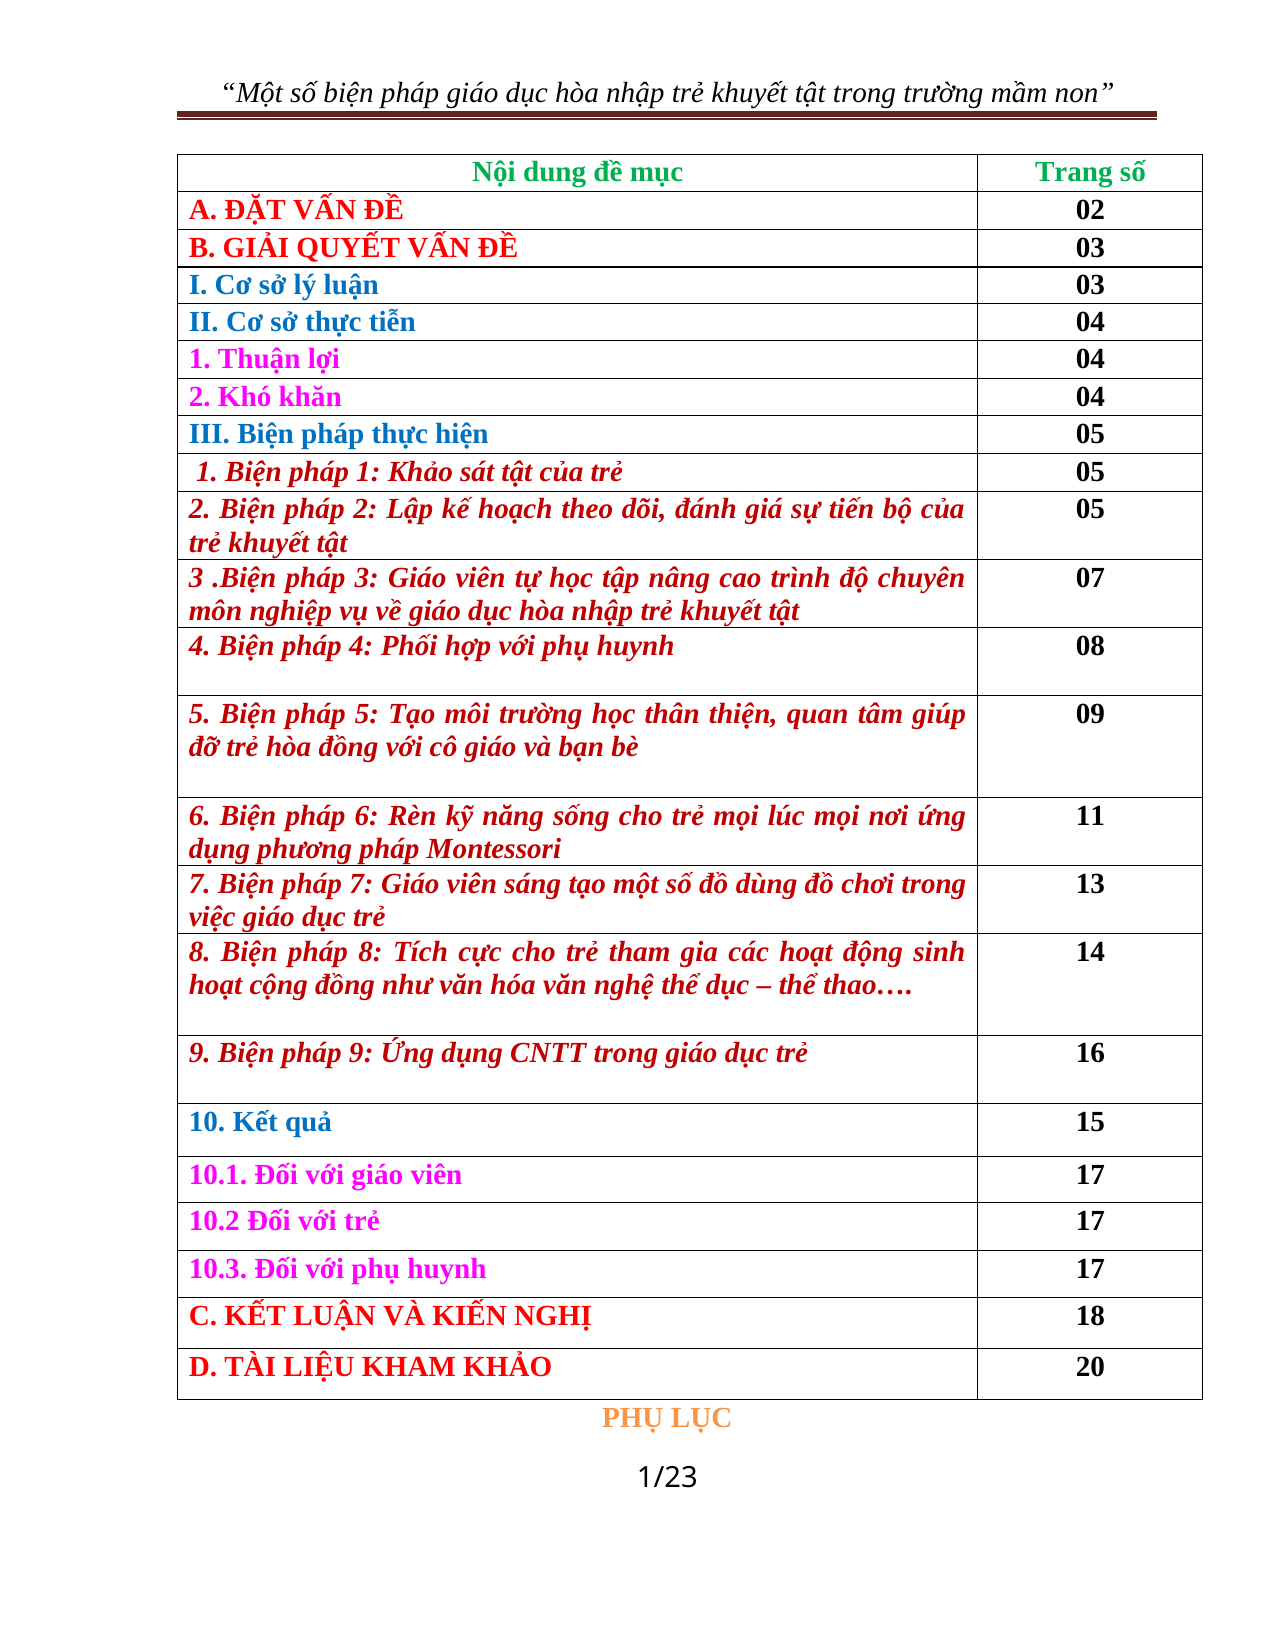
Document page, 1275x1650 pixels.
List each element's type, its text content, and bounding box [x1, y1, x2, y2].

table_cell 03 [978, 268, 1202, 303]
table_cell 3 .Biện pháp 3: Giáo viên tự học tập nâng cao trình độ chuyên môn nghiệp vụ về giáo dục hòa nhập trẻ khuyết tật [178, 560, 977, 627]
table_cell 04 [978, 341, 1202, 378]
table_cell III. Biện pháp thực hiện [178, 416, 977, 453]
table_cell 17 [978, 1157, 1202, 1202]
table_cell 17 [978, 1203, 1202, 1250]
table_cell 09 [978, 696, 1202, 797]
table_cell 4. Biện pháp 4: Phối hợp với phụ huynh [178, 628, 977, 695]
table_cell 15 [978, 1104, 1202, 1156]
table_cell 2. Khó khăn [178, 379, 977, 415]
table_cell 18 [978, 1298, 1202, 1348]
table_cell 10.1. Đối với giáo viên [178, 1157, 977, 1202]
table_cell 05 [978, 492, 1202, 559]
table_cell 13 [978, 866, 1202, 933]
table_cell 08 [978, 628, 1202, 695]
table_cell 9. Biện pháp 9: Ứng dụng CNTT trong giáo dục trẻ [178, 1036, 977, 1103]
table_cell 04 [978, 304, 1202, 340]
table_cell B. GIẢI QUYẾT VẤN ĐỀ [178, 230, 977, 266]
table_cell 1. Thuận lợi [178, 341, 977, 378]
table_cell 20 [978, 1349, 1202, 1399]
table_cell 5. Biện pháp 5: Tạo môi trường học thân thiện, quan tâm giúp đỡ trẻ hòa đồng với cô giáo và bạn bè [178, 696, 977, 797]
table_cell 7. Biện pháp 7: Giáo viên sáng tạo một số đồ dùng đồ chơi trong việc giáo dục trẻ [178, 866, 977, 933]
table_cell 8. Biện pháp 8: Tích cực cho trẻ tham gia các hoạt động sinh hoạt cộng đồng như văn hóa văn nghệ thể dục – thể thao…. [178, 934, 977, 1034]
table_cell A. ĐẶT VẤN ĐỀ [178, 192, 977, 229]
table_cell 2. Biện pháp 2: Lập kế hoạch theo dõi, đánh giá sự tiến bộ của trẻ khuyết tật [178, 492, 977, 559]
table_cell 11 [978, 798, 1202, 865]
table_cell 07 [978, 560, 1202, 627]
table_cell 10.3. Đối với phụ huynh [178, 1251, 977, 1297]
table_cell 02 [978, 192, 1202, 229]
table_cell 04 [978, 379, 1202, 415]
table_cell 05 [978, 416, 1202, 453]
table_cell I. Cơ sở lý luận [178, 268, 977, 303]
table_header Nội dung đề mục [178, 155, 977, 191]
table_cell 14 [978, 934, 1202, 1034]
table_cell 10.2 Đối với trẻ [178, 1203, 977, 1250]
table_cell 6. Biện pháp 6: Rèn kỹ năng sống cho trẻ mọi lúc mọi nơi ứng dụng phương pháp Montessori [178, 798, 977, 865]
text PHỤ LỤC [177, 1400, 1157, 1434]
table_cell 05 [978, 454, 1202, 491]
table_cell 17 [978, 1251, 1202, 1297]
table_cell 16 [978, 1036, 1202, 1103]
table_header Trang số [978, 155, 1202, 191]
table_cell 03 [978, 230, 1202, 266]
table_cell II. Cơ sở thực tiễn [178, 304, 977, 340]
table_cell D. TÀI LIỆU KHAM KHẢO [178, 1349, 977, 1399]
table_cell 10. Kết quả [178, 1104, 977, 1156]
table_cell 1. Biện pháp 1: Khảo sát tật của trẻ [178, 454, 977, 491]
table_cell C. KẾT LUẬN VÀ KIẾN NGHỊ [178, 1298, 977, 1348]
